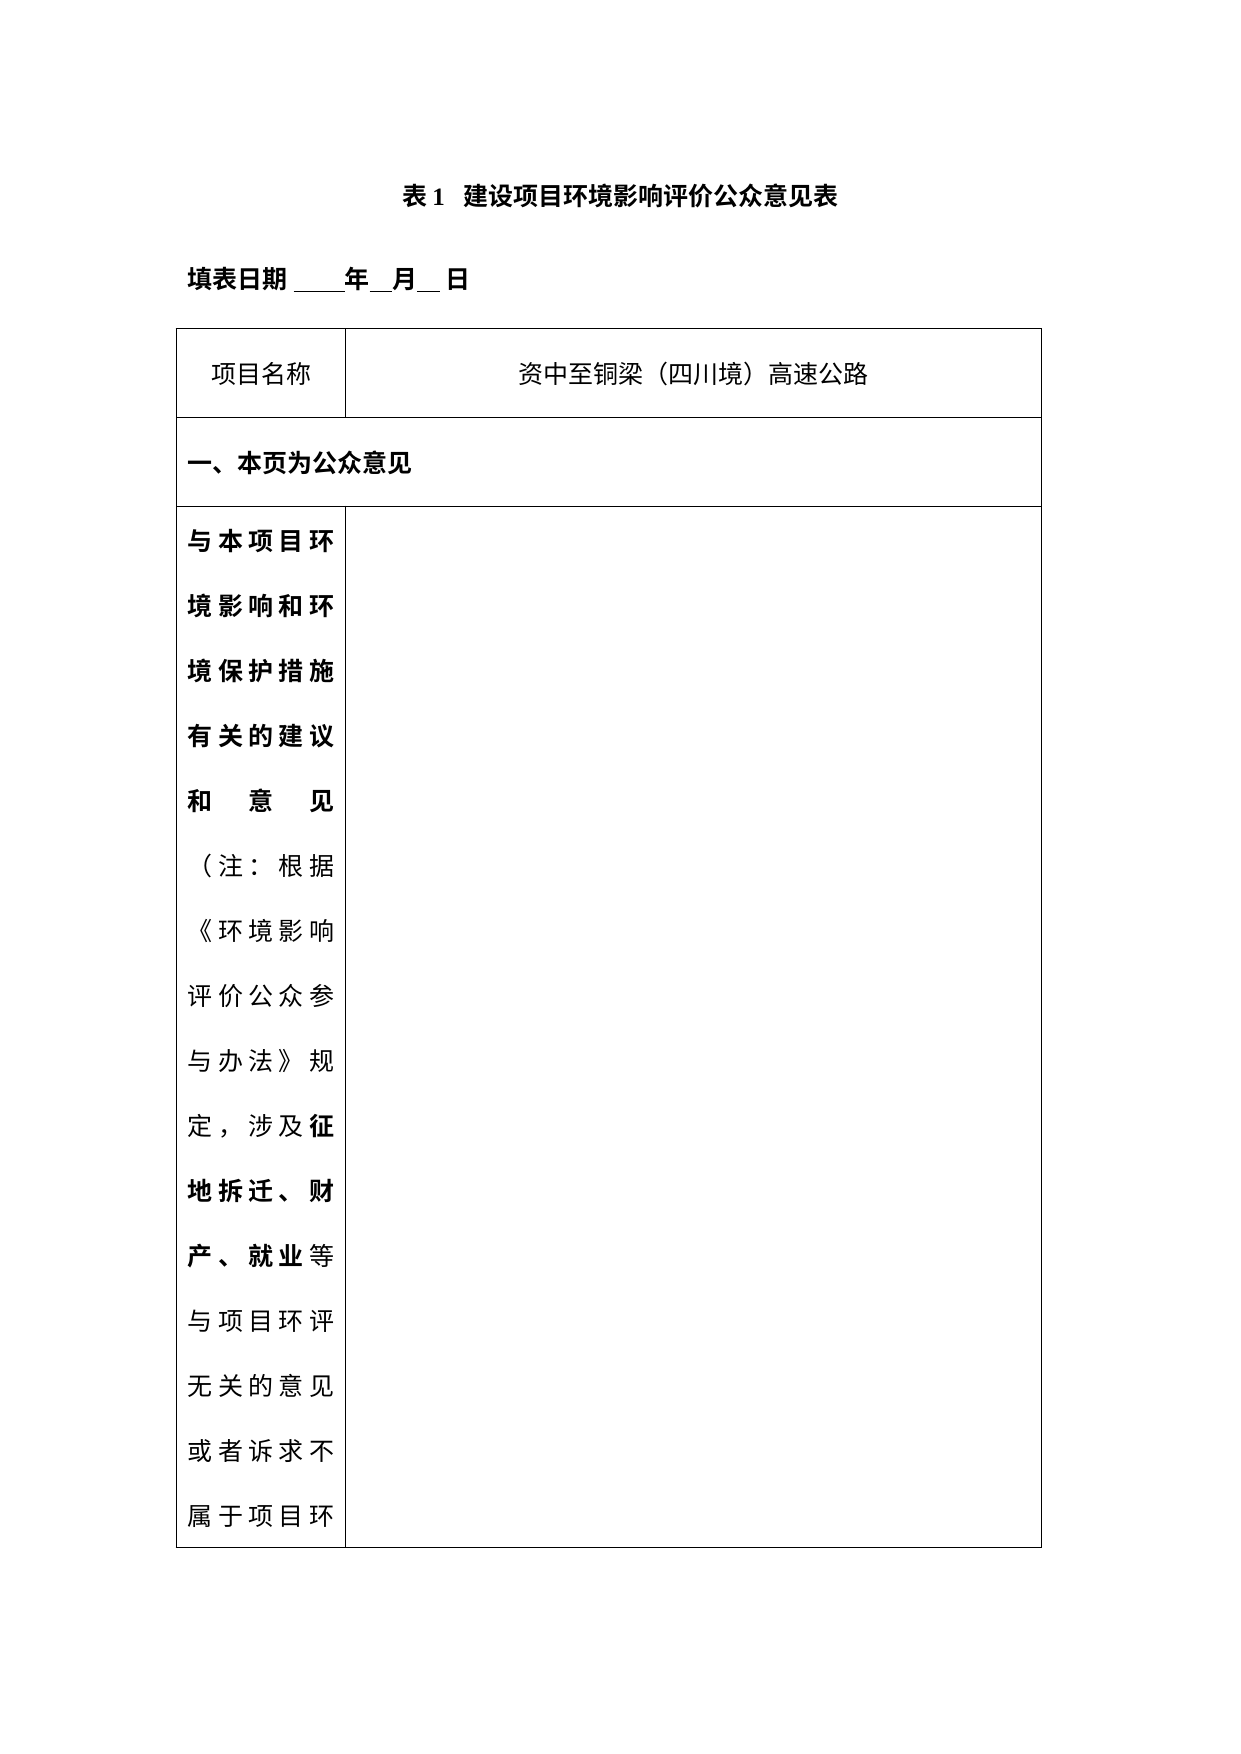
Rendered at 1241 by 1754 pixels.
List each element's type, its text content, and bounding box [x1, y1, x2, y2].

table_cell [346, 507, 1041, 1547]
table_cell 一、本页为公众意见 [177, 418, 1041, 506]
table_header 资中至铜梁（四川境）高速公路 [346, 329, 1041, 417]
text 表1 建设项目环境影响评价公众意见表 [187, 162, 1053, 227]
text 填表日期 年 月 日 [187, 245, 1053, 310]
table_header 项目名称 [177, 329, 345, 417]
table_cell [177, 507, 345, 1547]
